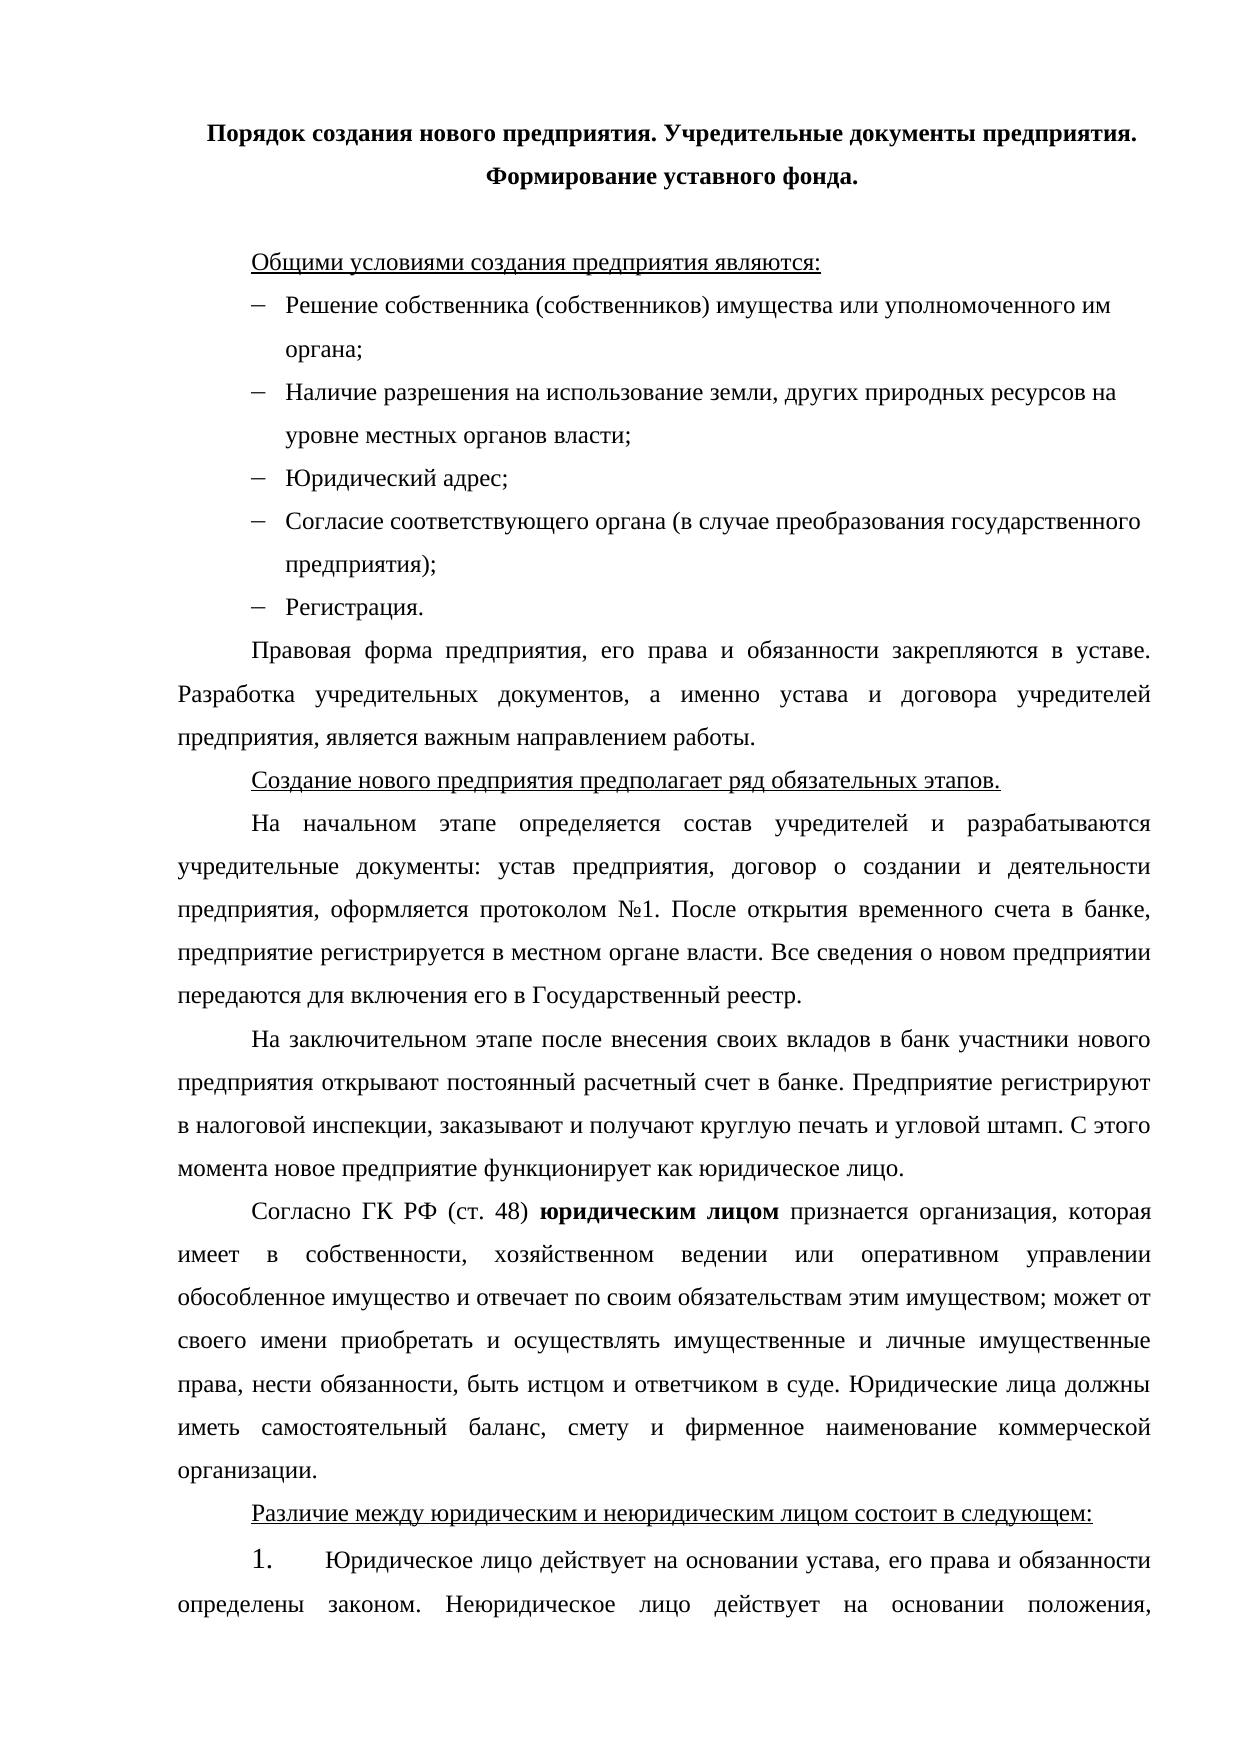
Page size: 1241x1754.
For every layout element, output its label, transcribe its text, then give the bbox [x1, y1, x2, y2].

text Правовая форма предприятия, его права и обязанности закрепляются в уставе. Разработка учредительных документов, а именно устава и договора учредителей предприятия, является важным направлением работы. [177, 636, 1152, 751]
text Различие между юридическим и неюридическим лицом состоит в следующем: [177, 1498, 1152, 1527]
list Регистрация. [248, 592, 1152, 621]
list Согласие соответствующего органа (в случае преобразования государственного предприятия); [248, 506, 1152, 578]
list Наличие разрешения на использование земли, других природных ресурсов на уровне местных органов власти; [248, 377, 1152, 449]
text Общими условиями создания предприятия являются: [177, 247, 1152, 276]
text Создание нового предприятия предполагает ряд обязательных этапов. [177, 765, 1152, 794]
text На заключительном этапе после внесения своих вкладов в банк участники нового предприятия открывают постоянный расчетный счет в банке. Предприятие регистрируют в налоговой инспекции, заказывают и получают круглую печать и угловой штамп. С этого момента новое предприятие функционирует как юридическое лицо. [177, 1024, 1152, 1182]
text На начальном этапе определяется состав учредителей и разрабатываются учредительные документы: устав предприятия, договор о создании и деятельности предприятия, оформляется протоколом №1. После открытия временного счета в банке, предприятие регистрируется в местном органе власти. Все сведения о новом предприятии передаются для включения его в Государственный реестр. [177, 808, 1152, 1009]
text Порядок создания нового предприятия. Учредительные документы предприятия. Формирование уставного фонда. [192, 118, 1152, 190]
list Юридический адрес; [248, 463, 1152, 492]
text Согласно ГК РФ (ст. 48) юридическим лицом признается организация, которая имеет в собственности, хозяйственном ведении или оперативном управлении обособленное имущество и отвечает по своим обязательствам этим имуществом; может от своего имени приобретать и осуществлять имущественные и личные имущественные права, нести обязанности, быть истцом и ответчиком в суде. Юридические лица должны иметь самостоятельный баланс, смету и фирменное наименование коммерческой организации. [177, 1196, 1152, 1484]
list Решение собственника (собственников) имущества или уполномоченного им органа; [248, 291, 1152, 362]
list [177, 1541, 1152, 1618]
